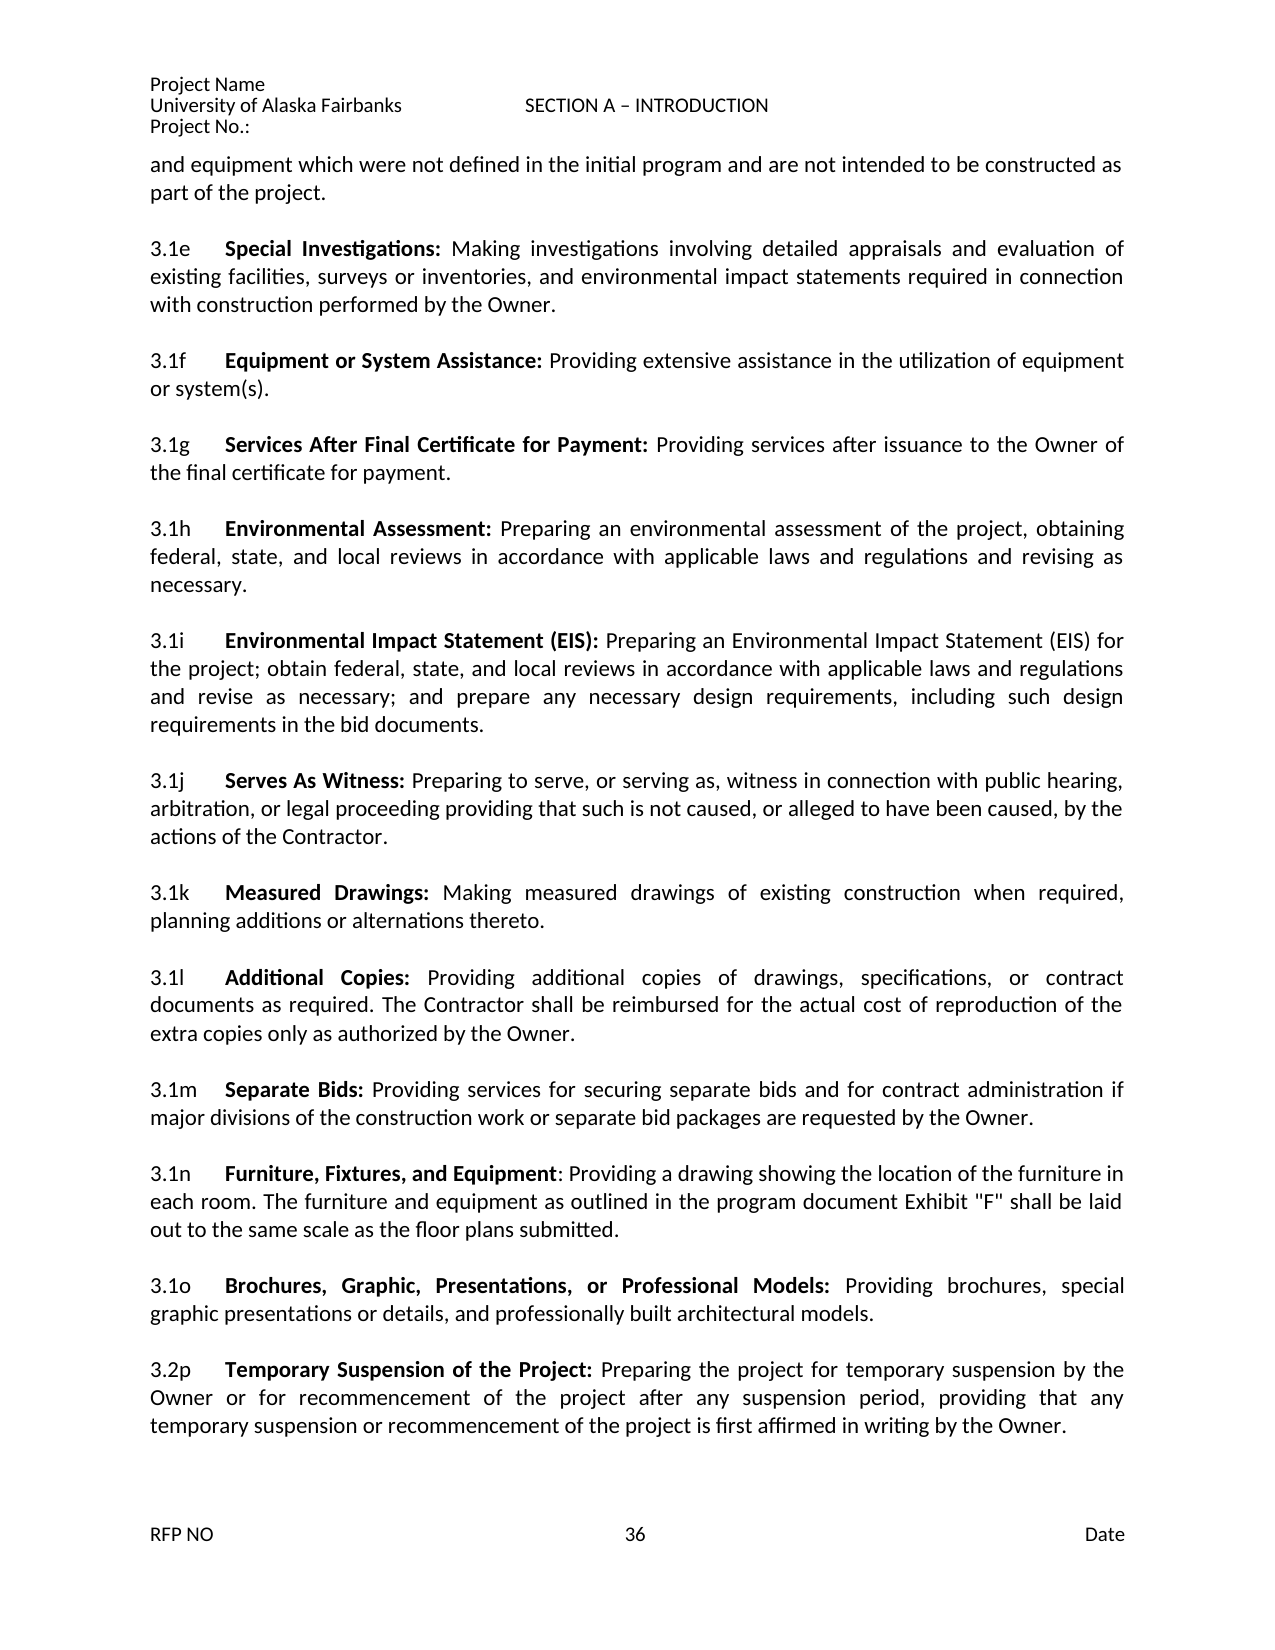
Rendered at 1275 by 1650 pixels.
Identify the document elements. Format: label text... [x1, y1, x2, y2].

text 3.1j Serves As Witness: Preparing to serve, or serving as, witness in connection with public hearing, arbitration, or legal proceeding providing that such is not caused, or alleged to have been caused, by the actions of the Contractor. [150, 766, 1125, 851]
text 3.1k Measured Drawings: Making measured drawings of existing construction when required, planning additions or alternations thereto. [150, 878, 1125, 934]
text 3.1n Furniture, Fixtures, and Equipment: Providing a drawing showing the location of the furniture in each room. The furniture and equipment as outlined in the program document Exhibit "F" shall be laid out to the same scale as the floor plans submitted. [150, 1159, 1125, 1243]
text 3.2p Temporary Suspension of the Project: Preparing the project for temporary suspension by the Owner or for recommencement of the project after any suspension period, providing that any temporary suspension or recommencement of the project is first affirmed in writing by the Owner. [150, 1355, 1125, 1439]
text 3.1e Special Investigations: Making investigations involving detailed appraisals and evaluation of existing facilities, surveys or inventories, and environmental impact statements required in connection with construction performed by the Owner. [150, 234, 1125, 318]
text 3.1f Equipment or System Assistance: Providing extensive assistance in the utilization of equipment or system(s). [150, 346, 1125, 402]
text 3.1g Services After Final Certificate for Payment: Providing services after issuance to the Owner of the final certificate for payment. [150, 430, 1125, 486]
text 3.1h Environmental Assessment: Preparing an environmental assessment of the project, obtaining federal, state, and local reviews in accordance with applicable laws and regulations and revising as necessary. [150, 514, 1125, 598]
text 3.1o Brochures, Graphic, Presentations, or Professional Models: Providing brochures, special graphic presentations or details, and professionally built architectural models. [150, 1271, 1125, 1327]
text 3.1l Additional Copies: Providing additional copies of drawings, specifications, or contract documents as required. The Contractor shall be reimbursed for the actual cost of reproduction of the extra copies only as authorized by the Owner. [150, 963, 1125, 1047]
text 3.1m Separate Bids: Providing services for securing separate bids and for contract administration if major divisions of the construction work or separate bid packages are requested by the Owner. [150, 1075, 1125, 1131]
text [150, 150, 1125, 206]
text 3.1i Environmental Impact Statement (EIS): Preparing an Environmental Impact Statement (EIS) for the project; obtain federal, state, and local reviews in accordance with applicable laws and regulations and revise as necessary; and prepare any necessary design requirements, including such design requirements in the bid documents. [150, 626, 1125, 738]
